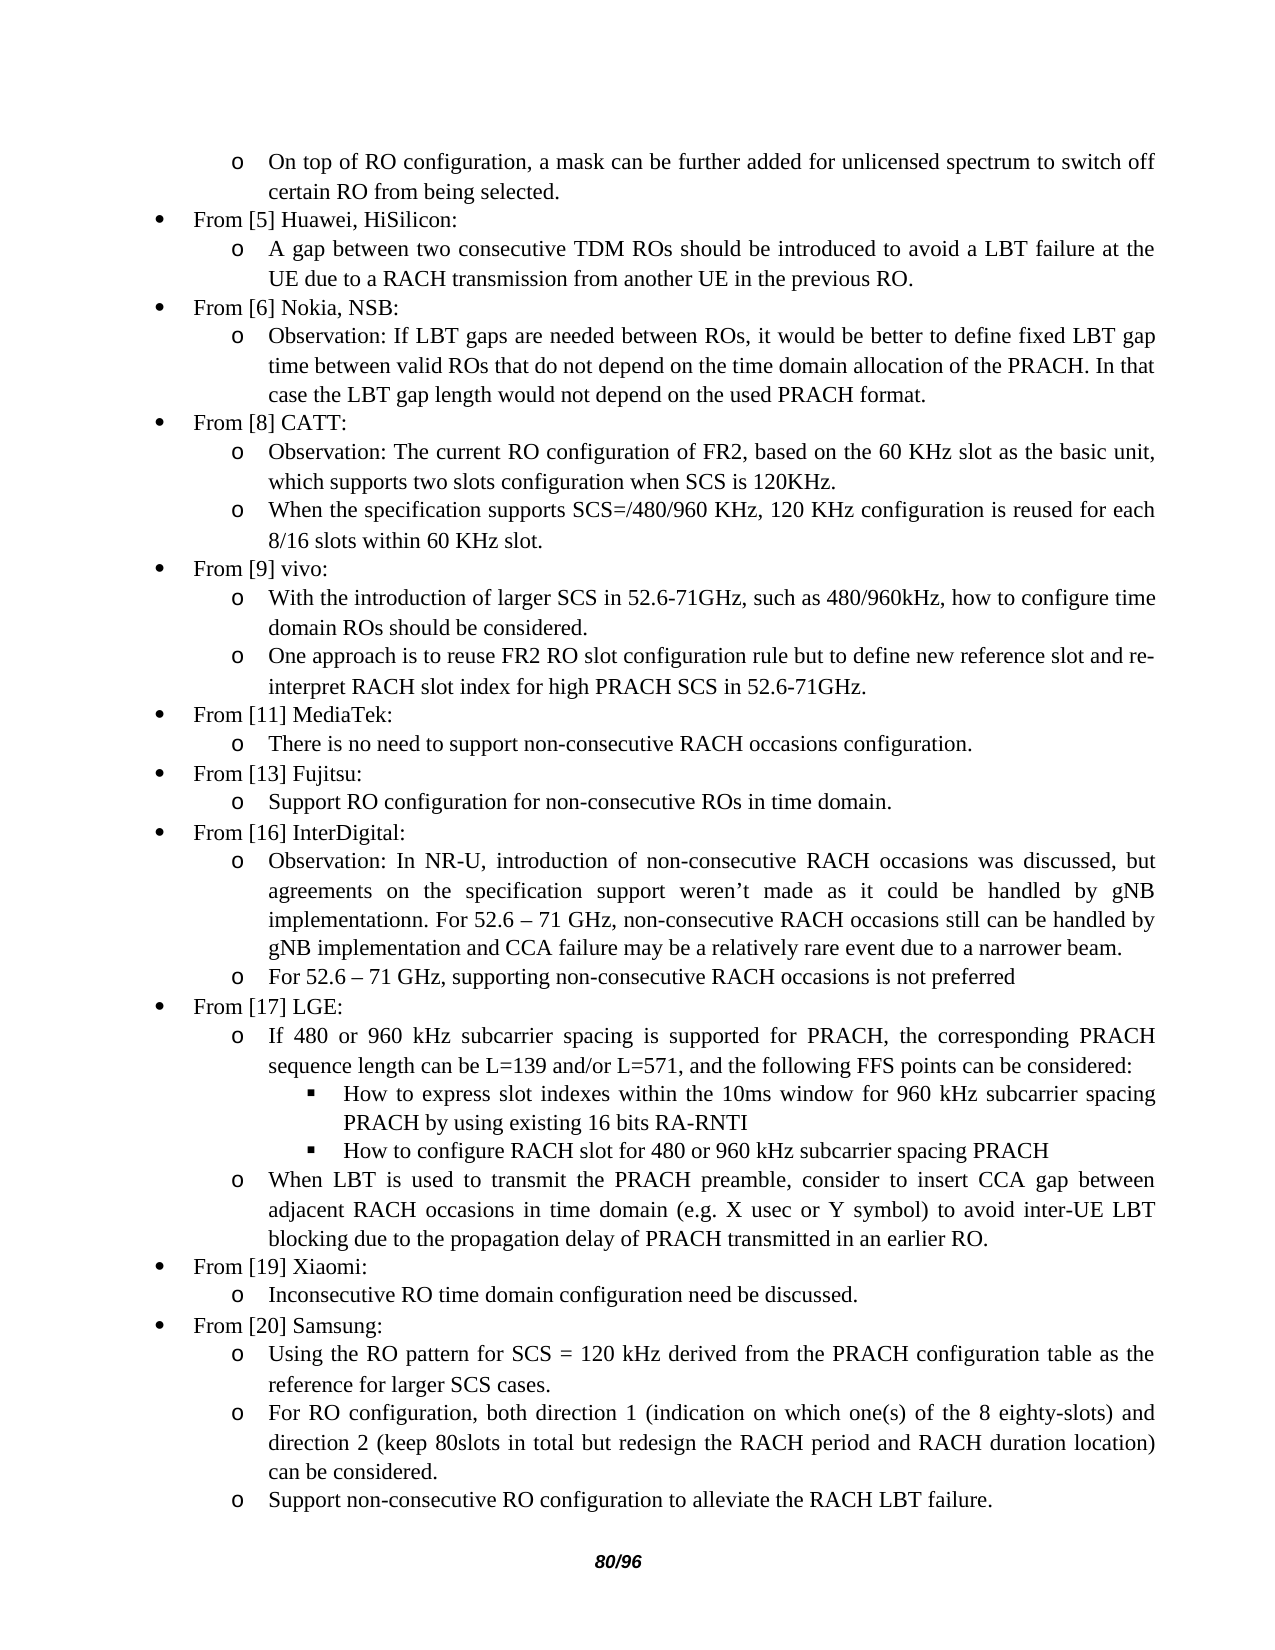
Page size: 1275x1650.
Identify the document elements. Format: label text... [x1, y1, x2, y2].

list From [9] vivo: [156, 555, 1157, 582]
list One approach is to reuse FR2 RO slot configuration rule but to define new reference slot and re-interpret RACH slot index for high PRACH SCS in 52.6-71GHz. [231, 642, 1157, 699]
list For RO configuration, both direction 1 (indication on which one(s) of the 8 eighty-slots) and direction 2 (keep 80slots in total but redesign the RACH period and RACH duration location) can be considered. [231, 1399, 1157, 1484]
list From [20] Samsung: [156, 1312, 1157, 1338]
list On top of RO configuration, a mask can be further added for unlicensed spectrum to switch off certain RO from being selected. [231, 148, 1157, 204]
list When the specification supports SCS=/480/960 KHz, 120 KHz configuration is reused for each 8/16 slots within 60 KHz slot. [231, 496, 1157, 553]
list Support RO configuration for non-consecutive ROs in time domain. [231, 788, 1157, 817]
list How to express slot indexes within the 10ms window for 960 kHz subcarrier spacing PRACH by using existing 16 bits RA-RNTI [306, 1081, 1157, 1135]
list From [5] Huawei, HiSilicon: [156, 206, 1157, 233]
list A gap between two consecutive TDM ROs should be introduced to avoid a LBT failure at the UE due to a RACH transmission from another UE in the previous RO. [231, 235, 1157, 292]
list Inconsecutive RO time domain configuration need be discussed. [231, 1281, 1157, 1310]
list How to configure RACH slot for 480 or 960 kHz subcarrier spacing PRACH [306, 1137, 1157, 1164]
list From [16] InterDigital: [156, 819, 1157, 845]
list Observation: In NR-U, introduction of non-consecutive RACH occasions was discussed, but agreements on the specification support weren’t made as it could be handled by gNB implementationn. For 52.6 – 71 GHz, non-consecutive RACH occasions still can be handled by gNB implementation and CCA failure may be a relatively rare event due to a narrower beam. [231, 847, 1157, 961]
list Using the RO pattern for SCS = 120 kHz derived from the PRACH configuration table as the reference for larger SCS cases. [231, 1340, 1157, 1397]
list When LBT is used to transmit the PRACH preamble, consider to insert CCA gap between adjacent RACH occasions in time domain (e.g. X usec or Y symbol) to avoid inter-UE LBT blocking due to the propagation delay of PRACH transmitted in an earlier RO. [231, 1166, 1157, 1251]
list From [17] LGE: [156, 993, 1157, 1020]
list If 480 or 960 kHz subcarrier spacing is supported for PRACH, the corresponding PRACH sequence length can be L=139 and/or L=571, and the following FFS points can be considered: [231, 1022, 1157, 1078]
list With the introduction of larger SCS in 52.6-71GHz, such as 480/960kHz, how to configure time domain ROs should be considered. [231, 584, 1157, 640]
list From [8] CATT: [156, 409, 1157, 436]
list From [19] Xiaomi: [156, 1253, 1157, 1279]
list Observation: The current RO configuration of FR2, based on the 60 KHz slot as the basic unit, which supports two slots configuration when SCS is 120KHz. [231, 438, 1157, 494]
list From [13] Fujitsu: [156, 760, 1157, 786]
list From [11] MediaTek: [156, 701, 1157, 727]
list For 52.6 – 71 GHz, supporting non-consecutive RACH occasions is not preferred [231, 963, 1157, 991]
list From [6] Nokia, NSB: [156, 294, 1157, 320]
list Observation: If LBT gaps are needed between ROs, it would be better to define fixed LBT gap time between valid ROs that do not depend on the time domain allocation of the PRACH. In that case the LBT gap length would not depend on the used PRACH format. [231, 322, 1157, 407]
list Support non-consecutive RO configuration to alleviate the RACH LBT failure. [231, 1486, 1157, 1514]
list There is no need to support non-consecutive RACH occasions configuration. [231, 729, 1157, 758]
